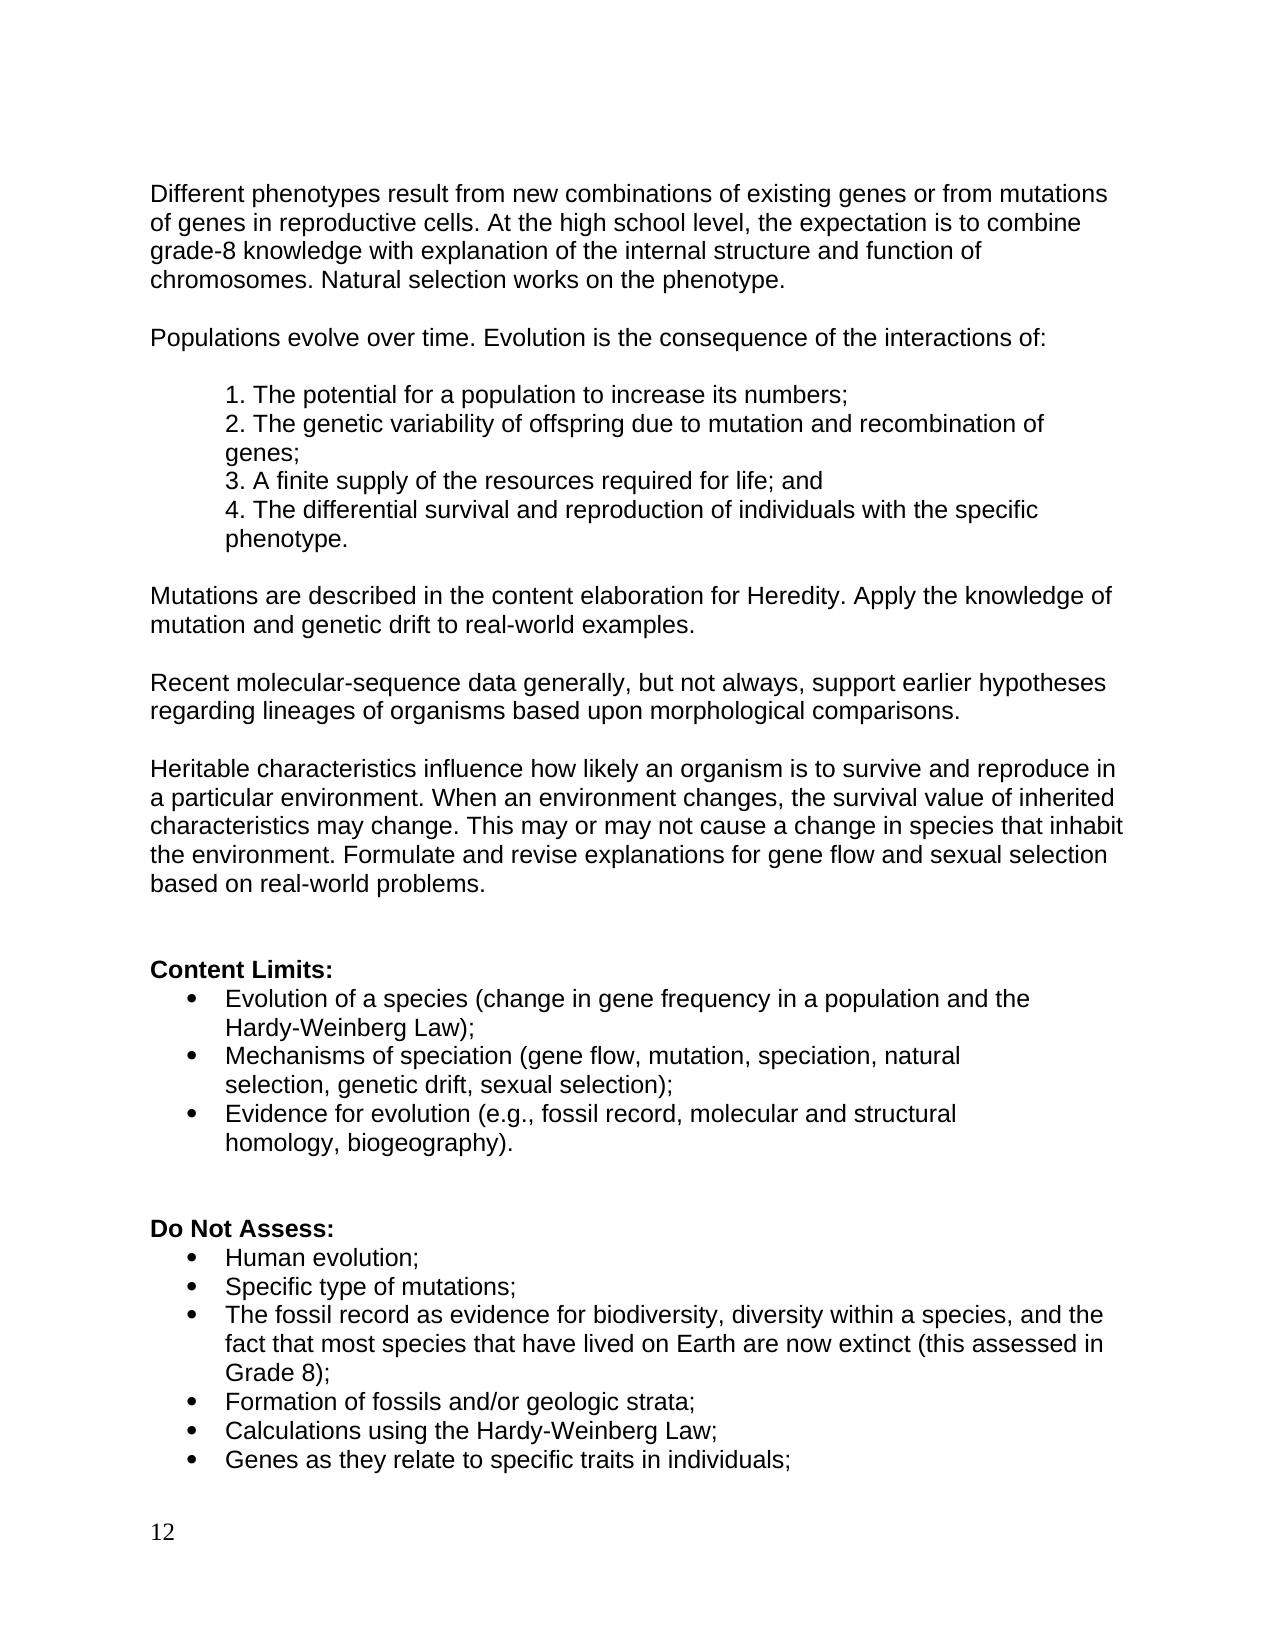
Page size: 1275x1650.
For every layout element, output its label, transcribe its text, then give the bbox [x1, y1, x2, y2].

text Different phenotypes result from new combinations of existing genes or from mutations of genes in reproductive cells. At the high school level, the expectation is to combine grade-8 knowledge with explanation of the internal structure and function of chromosomes. Natural selection works on the phenotype. [150, 179, 1125, 294]
list Mechanisms of speciation (gene flow, mutation, speciation, natural selection, genetic drift, sexual selection); [187, 1041, 1050, 1099]
text Do Not Assess: [150, 1214, 1125, 1243]
text 4. The differential survival and reproduction of individuals with the specific phenotype. [225, 495, 1125, 552]
text 2. The genetic variability of offspring due to mutation and recombination of genes; [225, 409, 1125, 466]
list Evidence for evolution (e.g., fossil record, molecular and structural homology, biogeography). [187, 1099, 1050, 1157]
list Evolution of a species (change in gene frequency in a population and the Hardy-Weinberg Law); [187, 984, 1050, 1041]
text Mutations are described in the content elaboration for Heredity. Apply the knowledge of mutation and genetic drift to real-world examples. [150, 581, 1125, 639]
list Specific type of mutations; [187, 1272, 1125, 1301]
list Calculations using the Hardy-Weinberg Law; [187, 1416, 1125, 1444]
text 1. The potential for a population to increase its numbers; [225, 380, 1125, 409]
list Formation of fossils and/or geologic strata; [187, 1387, 1125, 1416]
list Genes as they relate to specific traits in individuals; [187, 1444, 1125, 1473]
text 3. A finite supply of the resources required for life; and [225, 466, 1125, 495]
text Populations evolve over time. Evolution is the consequence of the interactions of: [150, 322, 1125, 351]
list Human evolution; [187, 1243, 1125, 1272]
text Recent molecular-sequence data generally, but not always, support earlier hypotheses regarding lineages of organisms based upon morphological comparisons. [150, 667, 1125, 725]
text Content Limits: [150, 955, 1125, 984]
list The fossil record as evidence for biodiversity, diversity within a species, and the fact that most species that have lived on Earth are now extinct (this assessed in Grade 8); [187, 1301, 1125, 1387]
text Heritable characteristics influence how likely an organism is to survive and reproduce in a particular environment. When an environment changes, the survival value of inherited characteristics may change. This may or may not cause a change in species that inhabit the environment. Formulate and revise explanations for gene flow and sexual selection based on real-world problems. [150, 754, 1125, 897]
